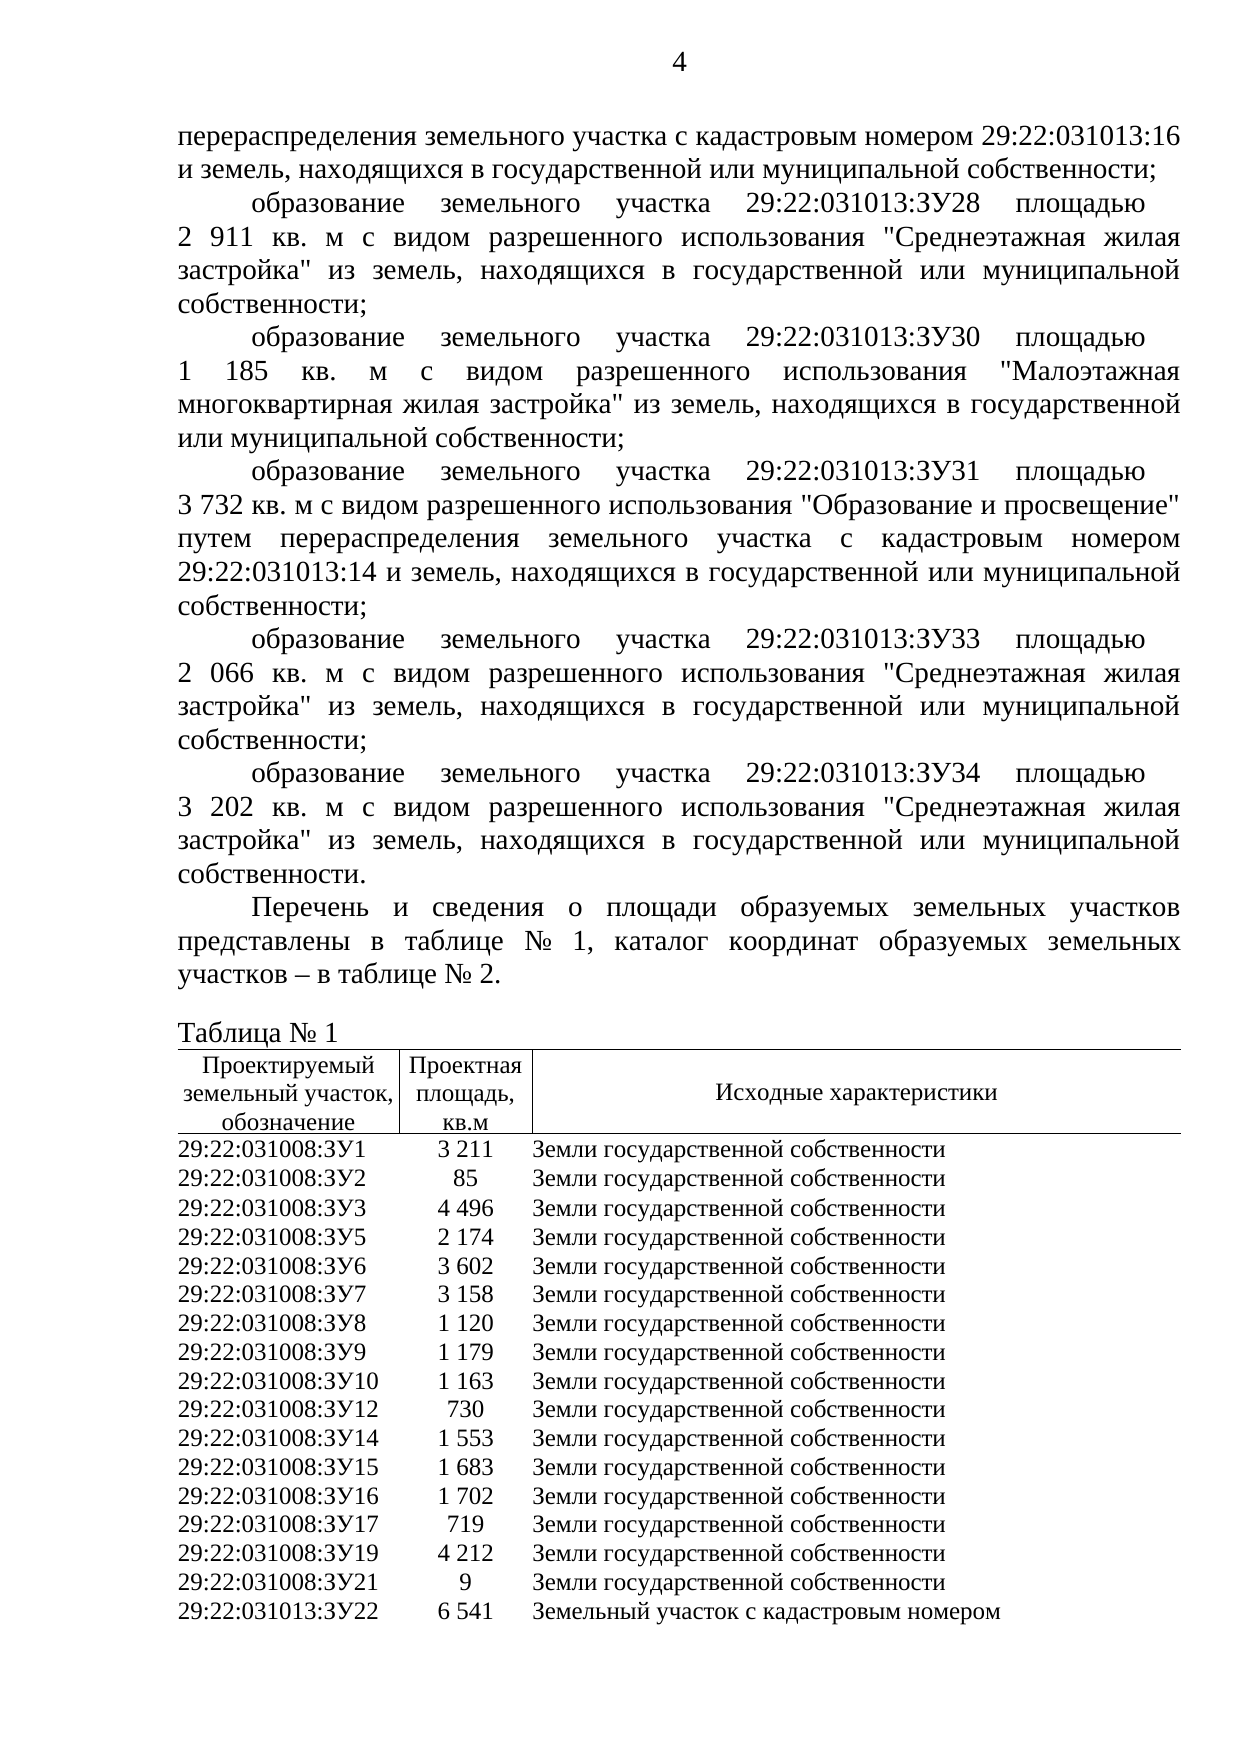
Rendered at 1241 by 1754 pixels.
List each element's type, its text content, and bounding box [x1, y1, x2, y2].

table_cell Земли государственной собственности [532, 1452, 1181, 1481]
table_cell 730 [399, 1395, 532, 1423]
table_cell Земли государственной собственности [532, 1251, 1181, 1279]
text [177, 118, 1181, 185]
table_cell 29:22:031008:ЗУ19 [178, 1538, 399, 1567]
table_cell 3 211 [399, 1134, 532, 1163]
table_cell Земли государственной собственности [532, 1567, 1181, 1596]
table_cell Земли государственной собственности [532, 1337, 1181, 1366]
table_cell 6 541 [399, 1596, 532, 1624]
table_cell Земли государственной собственности [532, 1538, 1181, 1567]
table_cell 1 702 [399, 1481, 532, 1509]
table_cell Земли государственной собственности [532, 1308, 1181, 1337]
table_cell 29:22:031008:ЗУ6 [178, 1251, 399, 1279]
table_cell 29:22:031008:ЗУ15 [178, 1452, 399, 1481]
table_cell Земли государственной собственности [532, 1510, 1181, 1538]
text Таблица № 1 [177, 1015, 1181, 1049]
table_cell Земли государственной собственности [532, 1423, 1181, 1452]
table_cell 29:22:031008:ЗУ17 [178, 1510, 399, 1538]
table_cell 29:22:031008:ЗУ2 [178, 1163, 399, 1193]
table_cell Земли государственной собственности [532, 1222, 1181, 1251]
table_header Исходные характеристики [533, 1050, 1181, 1133]
table_cell 29:22:031013:ЗУ22 [178, 1596, 399, 1624]
table_cell Земли государственной собственности [532, 1134, 1181, 1163]
table_cell 1 163 [399, 1366, 532, 1394]
table_cell 719 [399, 1510, 532, 1538]
table_cell 1 683 [399, 1452, 532, 1481]
table_cell Земли государственной собственности [532, 1481, 1181, 1509]
table_cell 29:22:031008:ЗУ21 [178, 1567, 399, 1596]
table_cell 29:22:031008:ЗУ5 [178, 1222, 399, 1251]
text образование земельного участка 29:22:031013:ЗУ31 площадью 3 732 кв. м с видом разрешенного использования "Образование и просвещение" путем перераспределения земельного участка с кадастровым номером 29:22:031013:14 и земель, находящихся в государственной или муниципальной собственности; [177, 453, 1181, 621]
table_cell 3 602 [399, 1251, 532, 1279]
table_cell 1 179 [399, 1337, 532, 1366]
table_cell 1 553 [399, 1423, 532, 1452]
table_cell Земли государственной собственности [532, 1280, 1181, 1308]
table_cell Земли государственной собственности [532, 1163, 1181, 1193]
table_cell 85 [399, 1163, 532, 1193]
table_cell 29:22:031008:ЗУ16 [178, 1481, 399, 1509]
table_cell 1 120 [399, 1308, 532, 1337]
table_cell 29:22:031008:ЗУ8 [178, 1308, 399, 1337]
table_cell 9 [399, 1567, 532, 1596]
table_cell 29:22:031008:ЗУ1 [178, 1134, 399, 1163]
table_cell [532, 1596, 1181, 1624]
table_cell Земли государственной собственности [532, 1193, 1181, 1222]
table_cell 29:22:031008:ЗУ14 [178, 1423, 399, 1452]
table_cell 29:22:031008:ЗУ9 [178, 1337, 399, 1366]
table_cell 4 496 [399, 1193, 532, 1222]
text образование земельного участка 29:22:031013:ЗУ33 площадью 2 066 кв. м с видом разрешенного использования "Среднеэтажная жилая застройка" из земель, находящихся в государственной или муниципальной собственности; [177, 621, 1181, 755]
table_cell Земли государственной собственности [532, 1366, 1181, 1394]
text образование земельного участка 29:22:031013:ЗУ28 площадью 2 911 кв. м с видом разрешенного использования "Среднеэтажная жилая застройка" из земель, находящихся в государственной или муниципальной собственности; [177, 185, 1181, 319]
table_cell Земли государственной собственности [532, 1395, 1181, 1423]
table_cell 29:22:031008:ЗУ3 [178, 1193, 399, 1222]
table_cell 29:22:031008:ЗУ10 [178, 1366, 399, 1394]
text образование земельного участка 29:22:031013:ЗУ34 площадью 3 202 кв. м с видом разрешенного использования "Среднеэтажная жилая застройка" из земель, находящихся в государственной или муниципальной собственности. [177, 755, 1181, 889]
table_cell 29:22:031008:ЗУ12 [178, 1395, 399, 1423]
table_cell 2 174 [399, 1222, 532, 1251]
table_header Проектируемый земельный участок, обозначение [178, 1050, 399, 1133]
table_cell 3 158 [399, 1280, 532, 1308]
text образование земельного участка 29:22:031013:ЗУ30 площадью 1 185 кв. м с видом разрешенного использования "Малоэтажная многоквартирная жилая застройка" из земель, находящихся в государственной или муниципальной собственности; [177, 319, 1181, 453]
table_header Проектная площадь, кв.м [400, 1050, 532, 1133]
table_cell 29:22:031008:ЗУ7 [178, 1280, 399, 1308]
text Перечень и сведения о площади образуемых земельных участков представлены в таблице № 1, каталог координат образуемых земельных участков – в таблице № 2. [177, 889, 1181, 990]
table_cell 4 212 [399, 1538, 532, 1567]
